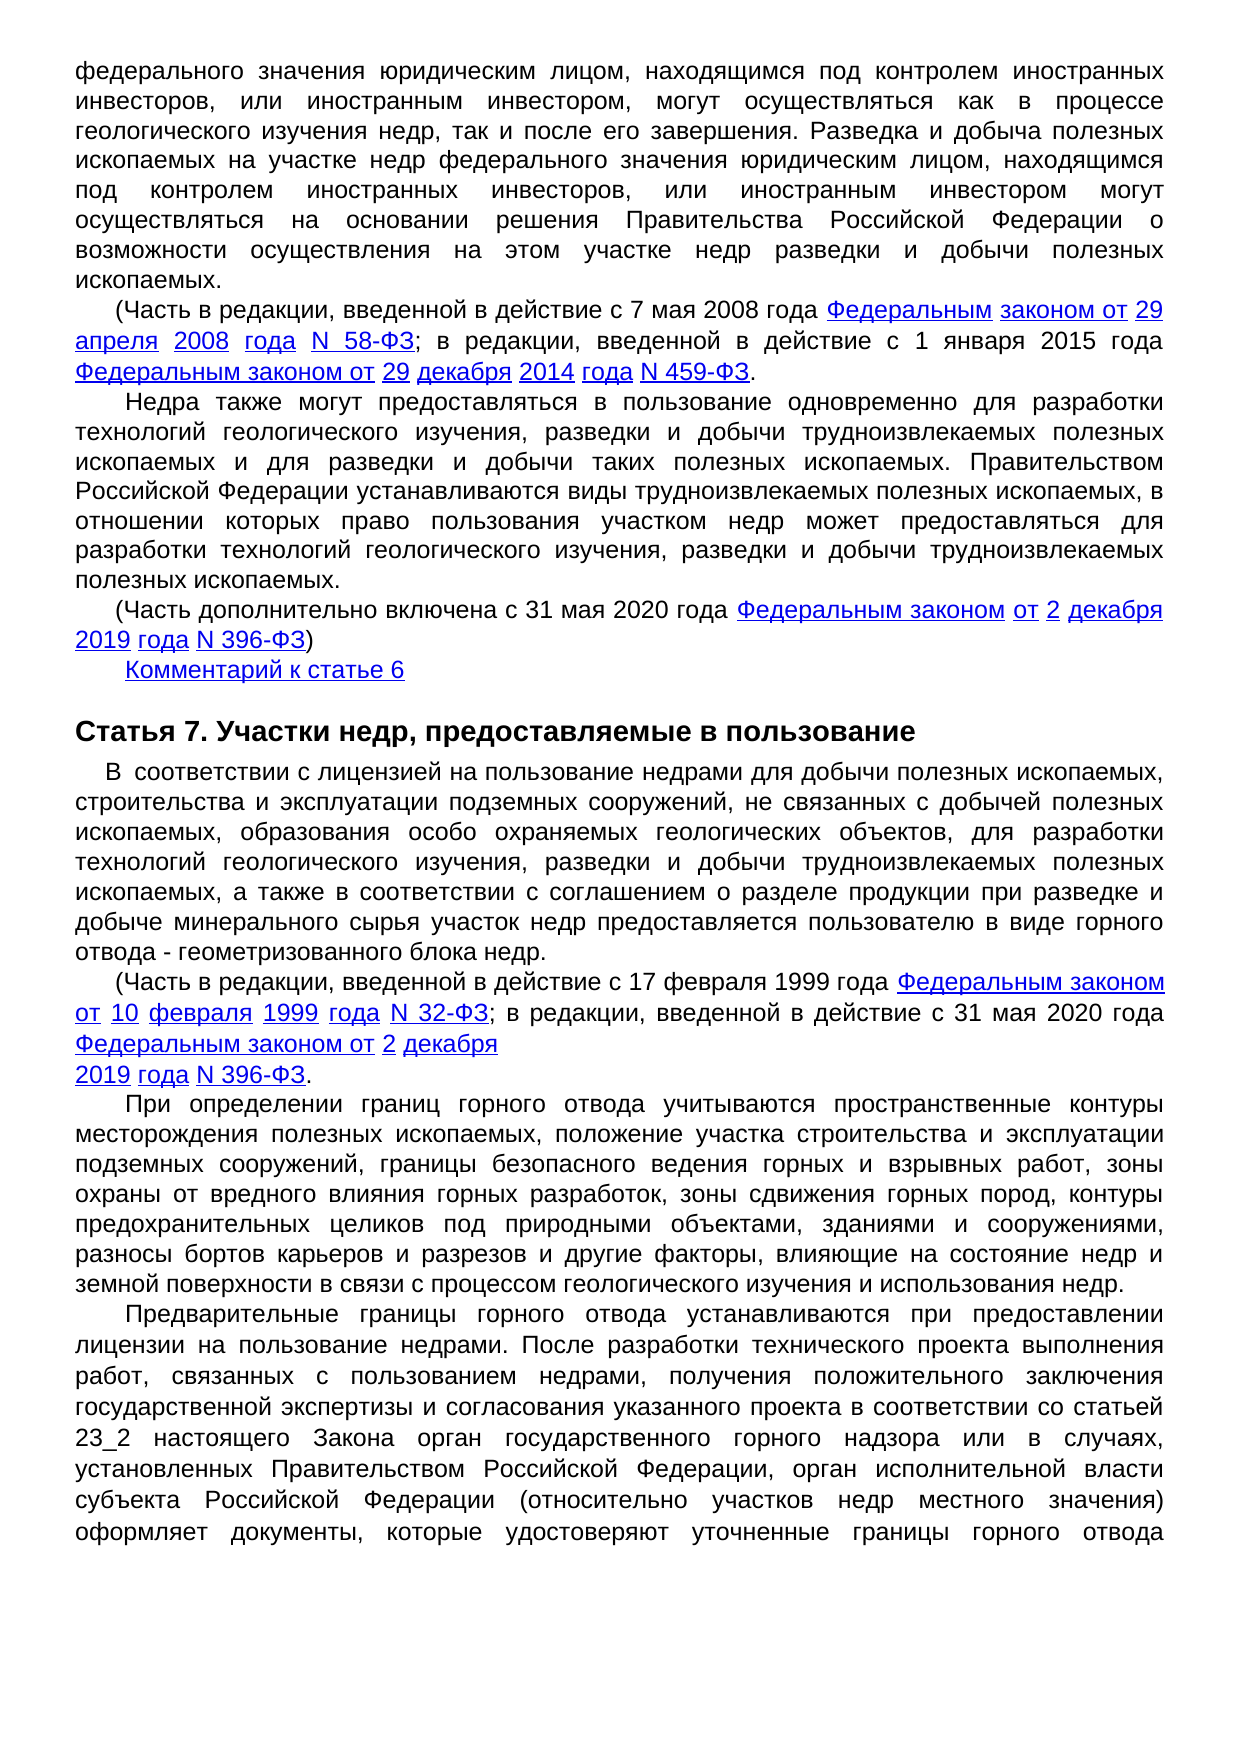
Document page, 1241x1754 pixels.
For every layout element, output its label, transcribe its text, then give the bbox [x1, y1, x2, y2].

text Комментарий к статье 6 [125, 655, 1165, 683]
text (Часть в редакции, введенной в действие с 7 мая 2008 года Федеральным законом от 29 апреля 2008 года N 58-ФЗ; в редакции, введенной в действие с 1 января 2015 года Федеральным законом от 29 декабря 2014 года N 459-ФЗ. [75, 295, 1163, 385]
text (Часть дополнительно включена с 31 мая 2020 года Федеральным законом от 2 декабря 2019 года N 396-ФЗ) [75, 595, 1163, 654]
text (Часть в редакции, введенной в действие с 17 февраля 1999 года Федеральным законом от 10 февраля 1999 года N 32-ФЗ; в редакции, введенной в действие с 31 мая 2020 года Федеральным законом от 2 декабря [75, 967, 1165, 1058]
text Статья 7. Участки недр, предоставляемые в пользование [75, 714, 917, 748]
list соответствии с лицензией на пользование недрами для добычи полезных ископаемых, строительства и эксплуатации подземных сооружений, не связанных с добычей полезных ископаемых, образования особо охраняемых геологических объектов, для разработки технологий геологического изучения, разведки и добычи трудноизвлекаемых полезных ископаемых, а также в соответствии с соглашением о разделе продукции при разведке и добыче минерального сырья участок недр предоставляется пользователю в виде горного отвода - геометризованного блока недр. [75, 757, 1165, 966]
text 2019 года N 396-ФЗ. [75, 1060, 1165, 1088]
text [75, 1299, 1165, 1545]
text Недра также могут предоставляться в пользование одновременно для разработки технологий геологического изучения, разведки и добычи трудноизвлекаемых полезных ископаемых и для разведки и добычи таких полезных ископаемых. Правительством Российской Федерации устанавливаются виды трудноизвлекаемых полезных ископаемых, в отношении которых право пользования участком недр может предоставляться для разработки технологий геологического изучения, разведки и добычи трудноизвлекаемых полезных ископаемых. [75, 387, 1165, 594]
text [75, 56, 1165, 294]
text При определении границ горного отвода учитываются пространственные контуры месторождения полезных ископаемых, положение участка строительства и эксплуатации подземных сооружений, границы безопасного ведения горных и взрывных работ, зоны охраны от вредного влияния горных разработок, зоны сдвижения горных пород, контуры предохранительных целиков под природными объектами, зданиями и сооружениями, разносы бортов карьеров и разрезов и другие факторы, влияющие на состояние недр и земной поверхности в связи с процессом геологического изучения и использования недр. [75, 1088, 1165, 1298]
